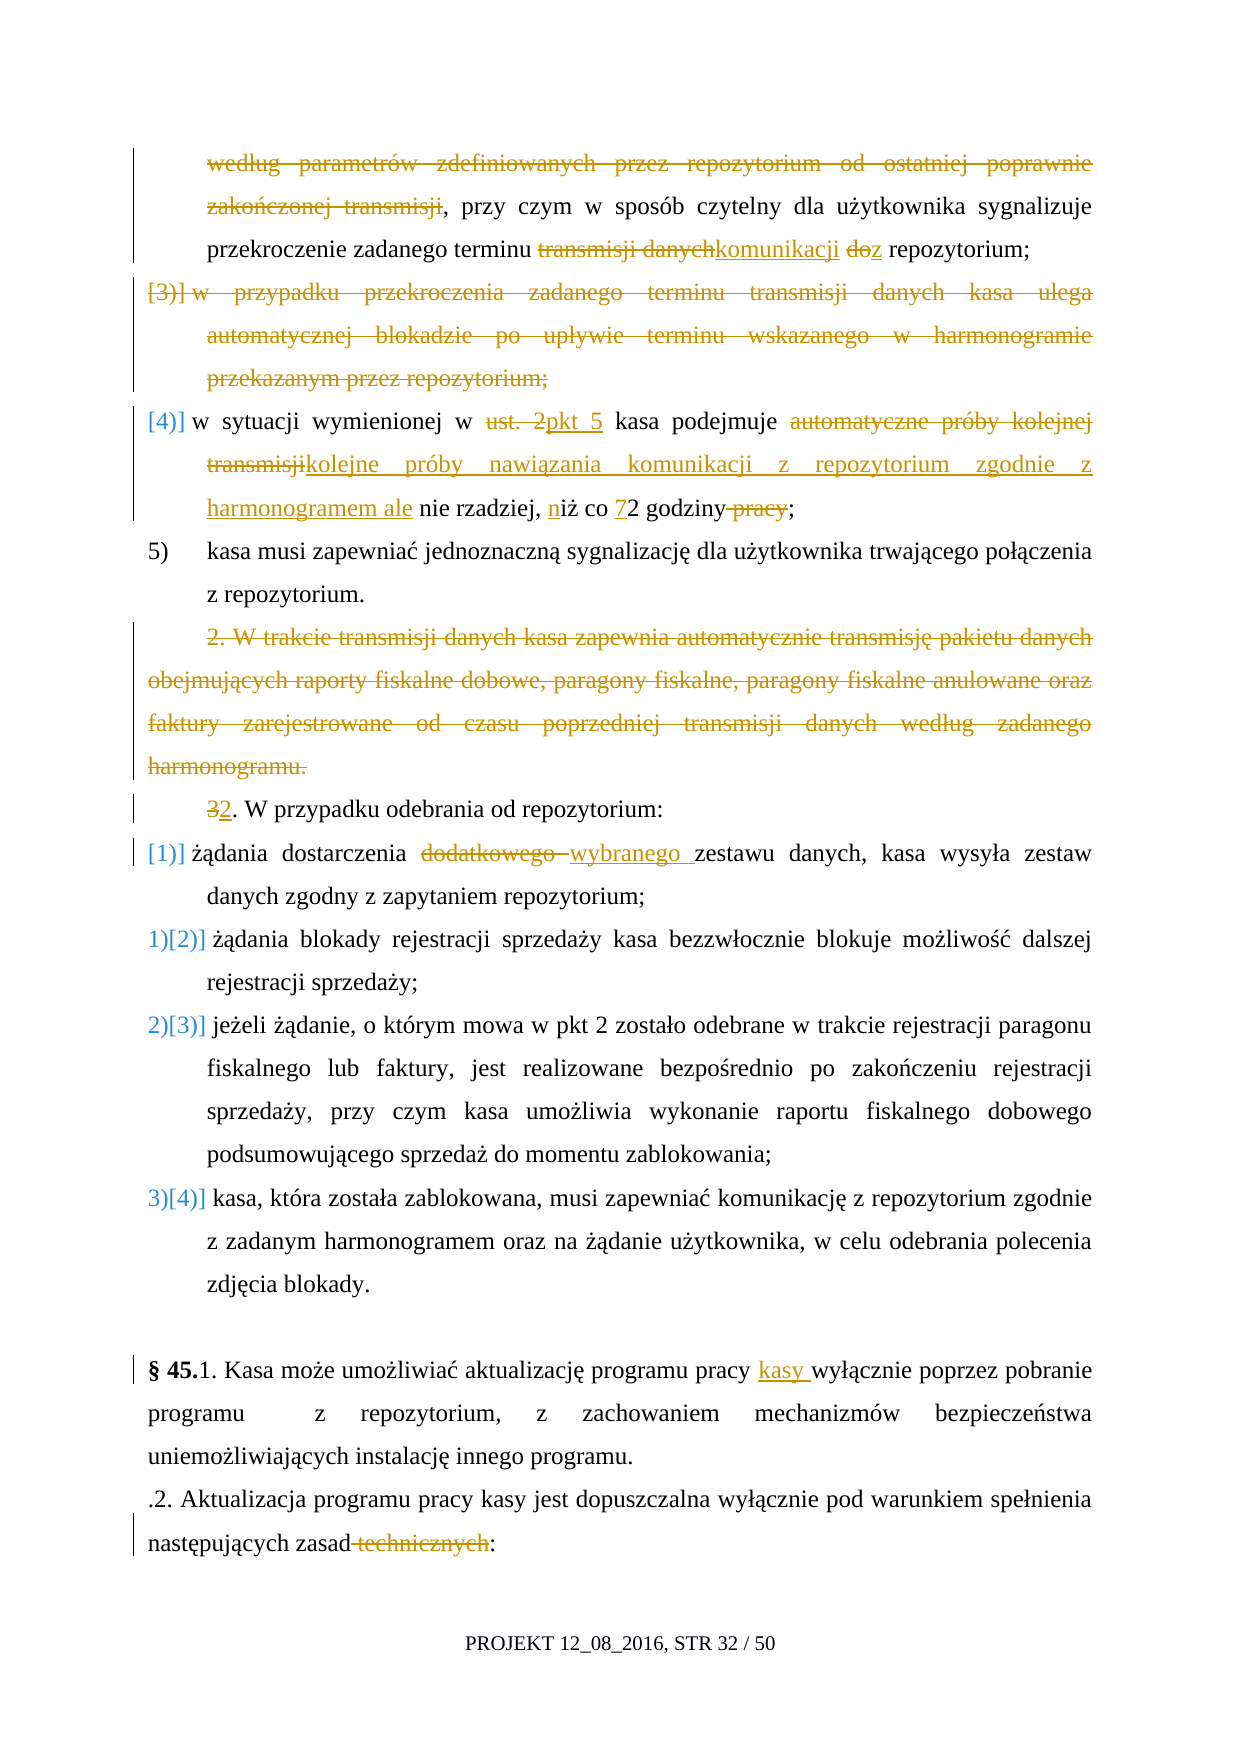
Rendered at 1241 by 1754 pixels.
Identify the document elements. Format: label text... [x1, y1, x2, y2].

list kasa, która została zablokowana, musi zapewniać komunikację z repozytorium zgodnie z zadanym harmonogramem oraz na żądanie użytkownika, w celu odebrania polecenia zdjęcia blokady. [148, 1183, 1093, 1298]
text .2. Aktualizacja programu pracy kasy jest dopuszczalna wyłącznie pod warunkiem spełnienia następujących zasad: [148, 1484, 1093, 1556]
list kasa musi zapewniać jednoznaczną sygnalizację dla użytkownika trwającego połączenia z repozytorium. [148, 536, 1093, 608]
list jeżeli żądanie, o którym mowa w pkt 2 zostało odebrane w trakcie rejestracji paragonu fiskalnego lub faktury, jest realizowane bezpośrednio po zakończeniu rejestracji sprzedaży, przy czym kasa umożliwia wykonanie raportu fiskalnego dobowego podsumowującego sprzedaż do momentu zablokowania; [148, 1010, 1093, 1168]
list w sytuacji wymienionej w kasa podejmuje nie rzadziej, iż co 2 godziny; [148, 406, 1093, 521]
text . W przypadku odebrania od repozytorium: [148, 794, 1093, 823]
list żądania dostarczenia zestawu danych, kasa wysyła zestaw danych zgodny z zapytaniem repozytorium; [148, 838, 1093, 909]
text § 45.1. Kasa może umożliwiać aktualizację programu pracy wyłącznie poprzez pobranie programu z repozytorium, z zachowaniem mechanizmów bezpieczeństwa uniemożliwiających instalację innego programu. [148, 1355, 1093, 1470]
list żądania blokady rejestracji sprzedaży kasa bezzwłocznie blokuje możliwość dalszej rejestracji sprzedaży; [148, 924, 1093, 996]
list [148, 148, 1093, 263]
